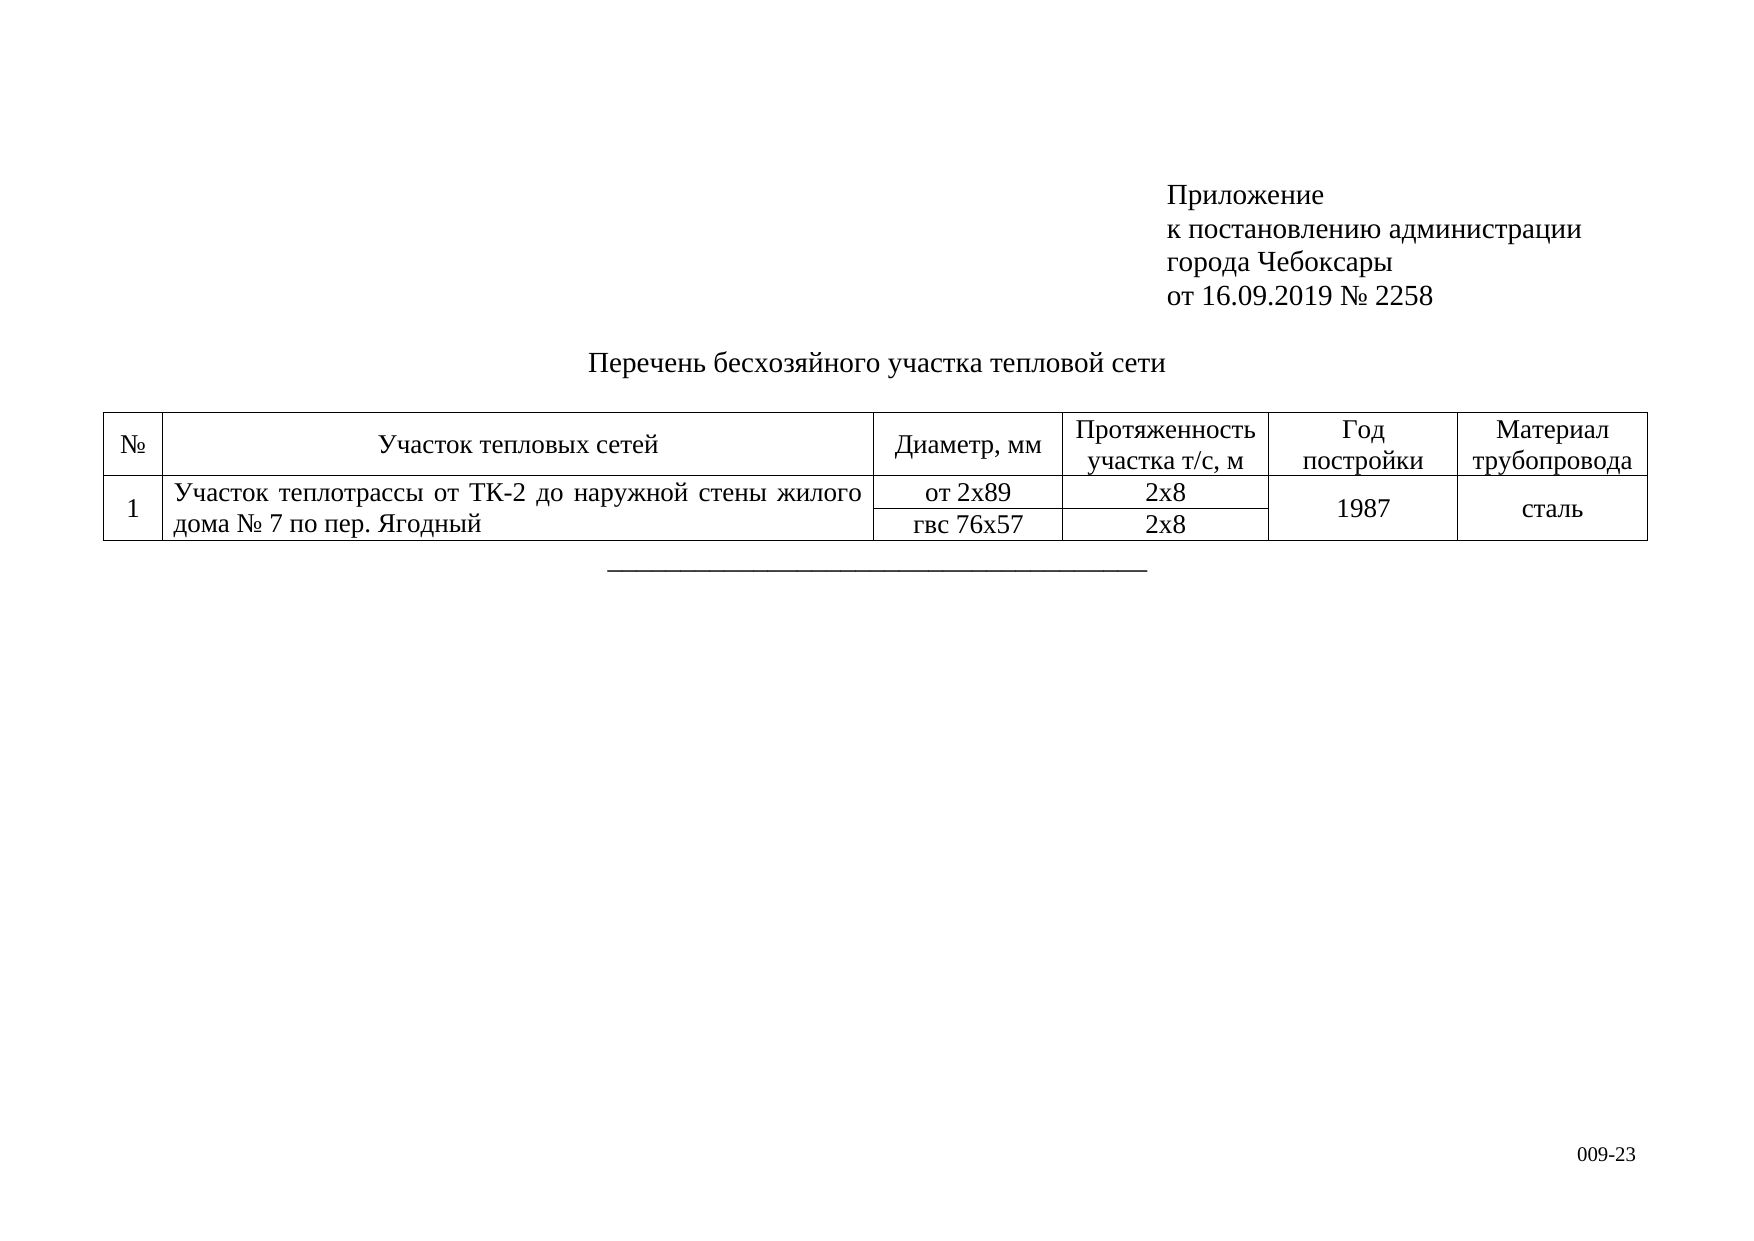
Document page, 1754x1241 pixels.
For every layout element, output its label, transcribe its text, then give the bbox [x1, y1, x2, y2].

table_header Материал трубопровода [1458, 413, 1647, 475]
text _____________________________________ [118, 541, 1636, 574]
table_cell от 2х89 [874, 476, 1062, 507]
table_header Год постройки [1269, 413, 1457, 475]
text Перечень бесхозяйного участка тепловой сети [118, 345, 1636, 378]
table_cell гвс 76х57 [874, 509, 1062, 540]
table_header № [104, 413, 162, 475]
subtitle Приложение [1167, 177, 1636, 211]
table_cell 1987 [1269, 476, 1457, 540]
table_header Участок тепловых сетей [163, 413, 873, 475]
table_cell 1 [104, 476, 162, 540]
table_header Диаметр, мм [874, 413, 1062, 475]
text от 16.09.2019 № 2258 [118, 278, 1636, 311]
table_cell 2х8 [1063, 509, 1268, 540]
table_cell сталь [1458, 476, 1647, 540]
subtitle города Чебоксары [1167, 244, 1636, 278]
table_cell 2х8 [1063, 476, 1268, 507]
table_cell Участок теплотрассы от ТК-2 до наружной стены жилого дома № 7 по пер. Ягодный [163, 476, 873, 540]
subtitle к постановлению администрации [1167, 211, 1636, 244]
table_header Протяженность участка т/с, м [1063, 413, 1268, 475]
